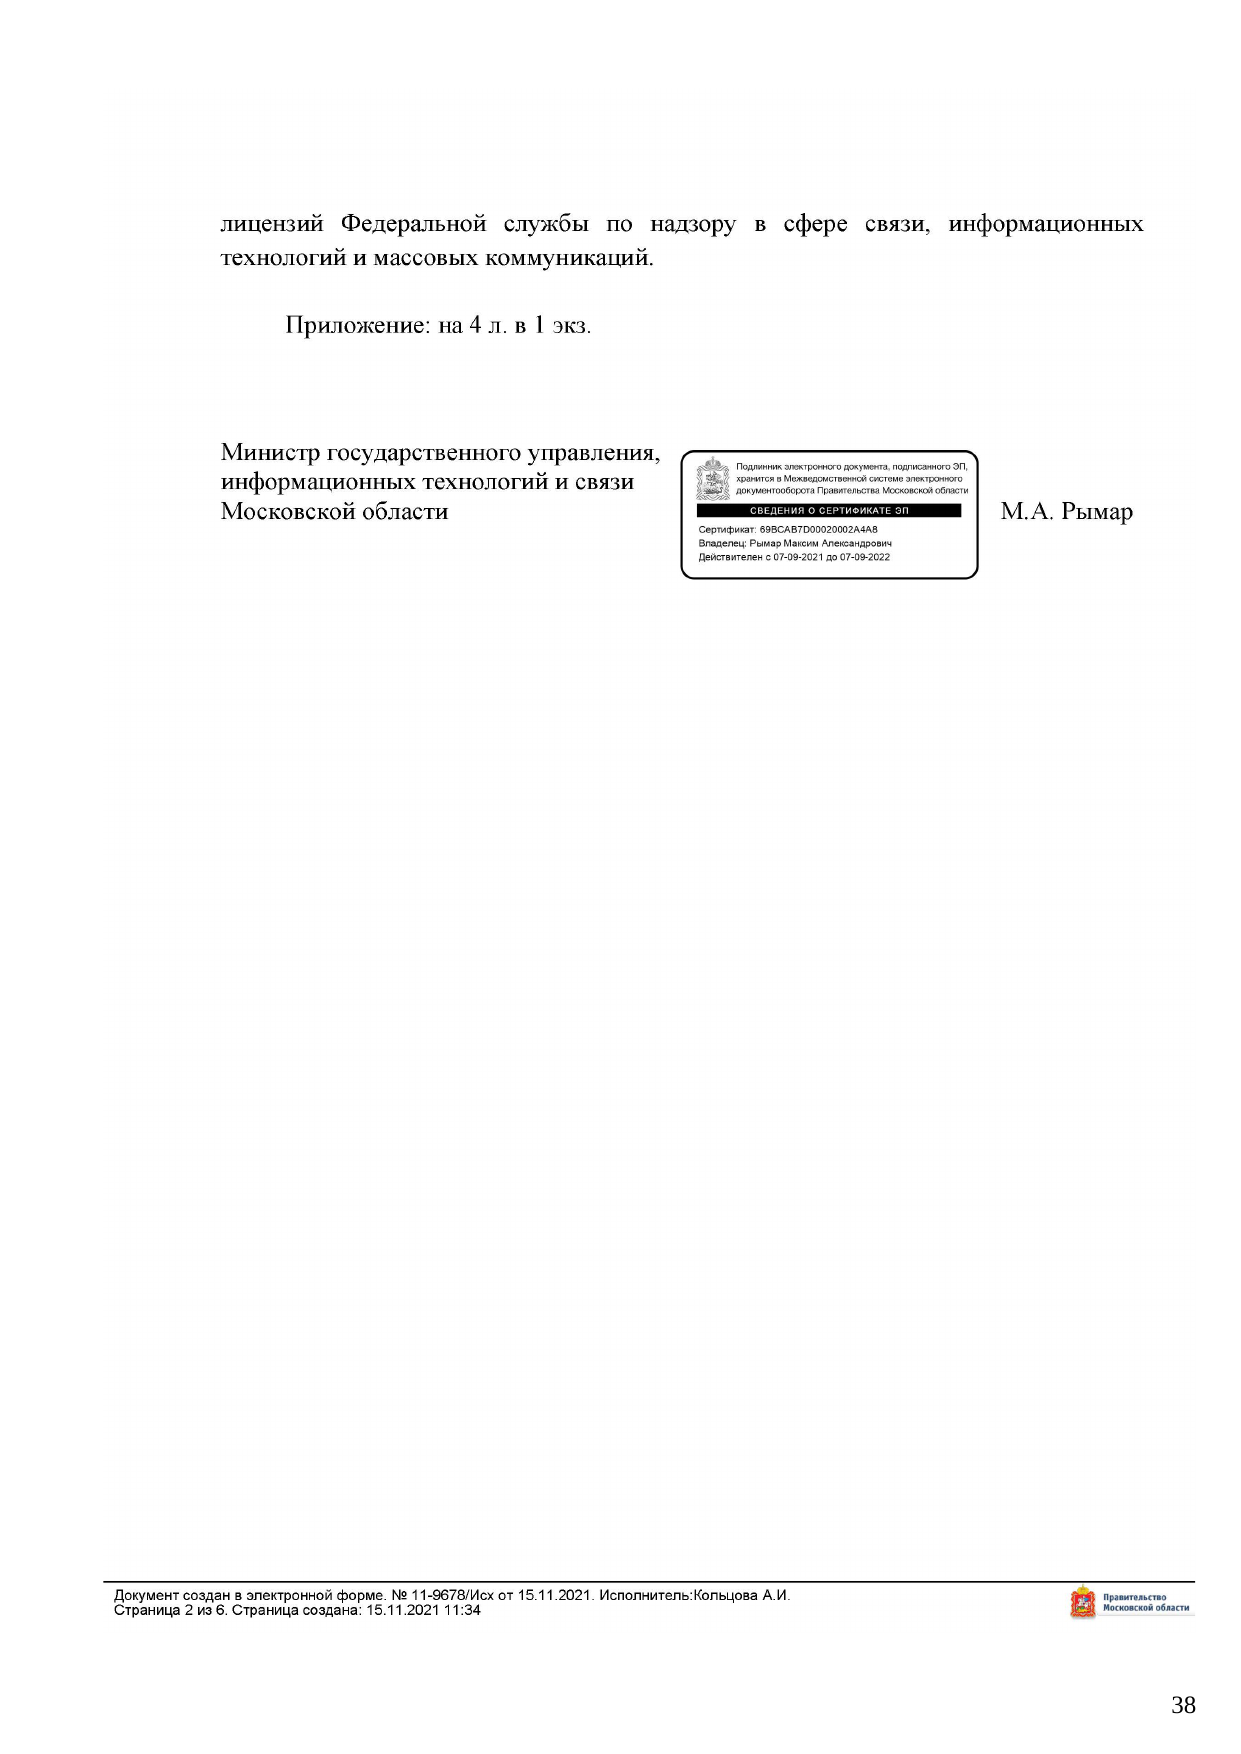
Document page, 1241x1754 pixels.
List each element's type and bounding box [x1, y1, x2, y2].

picture [103, 88, 1196, 1633]
